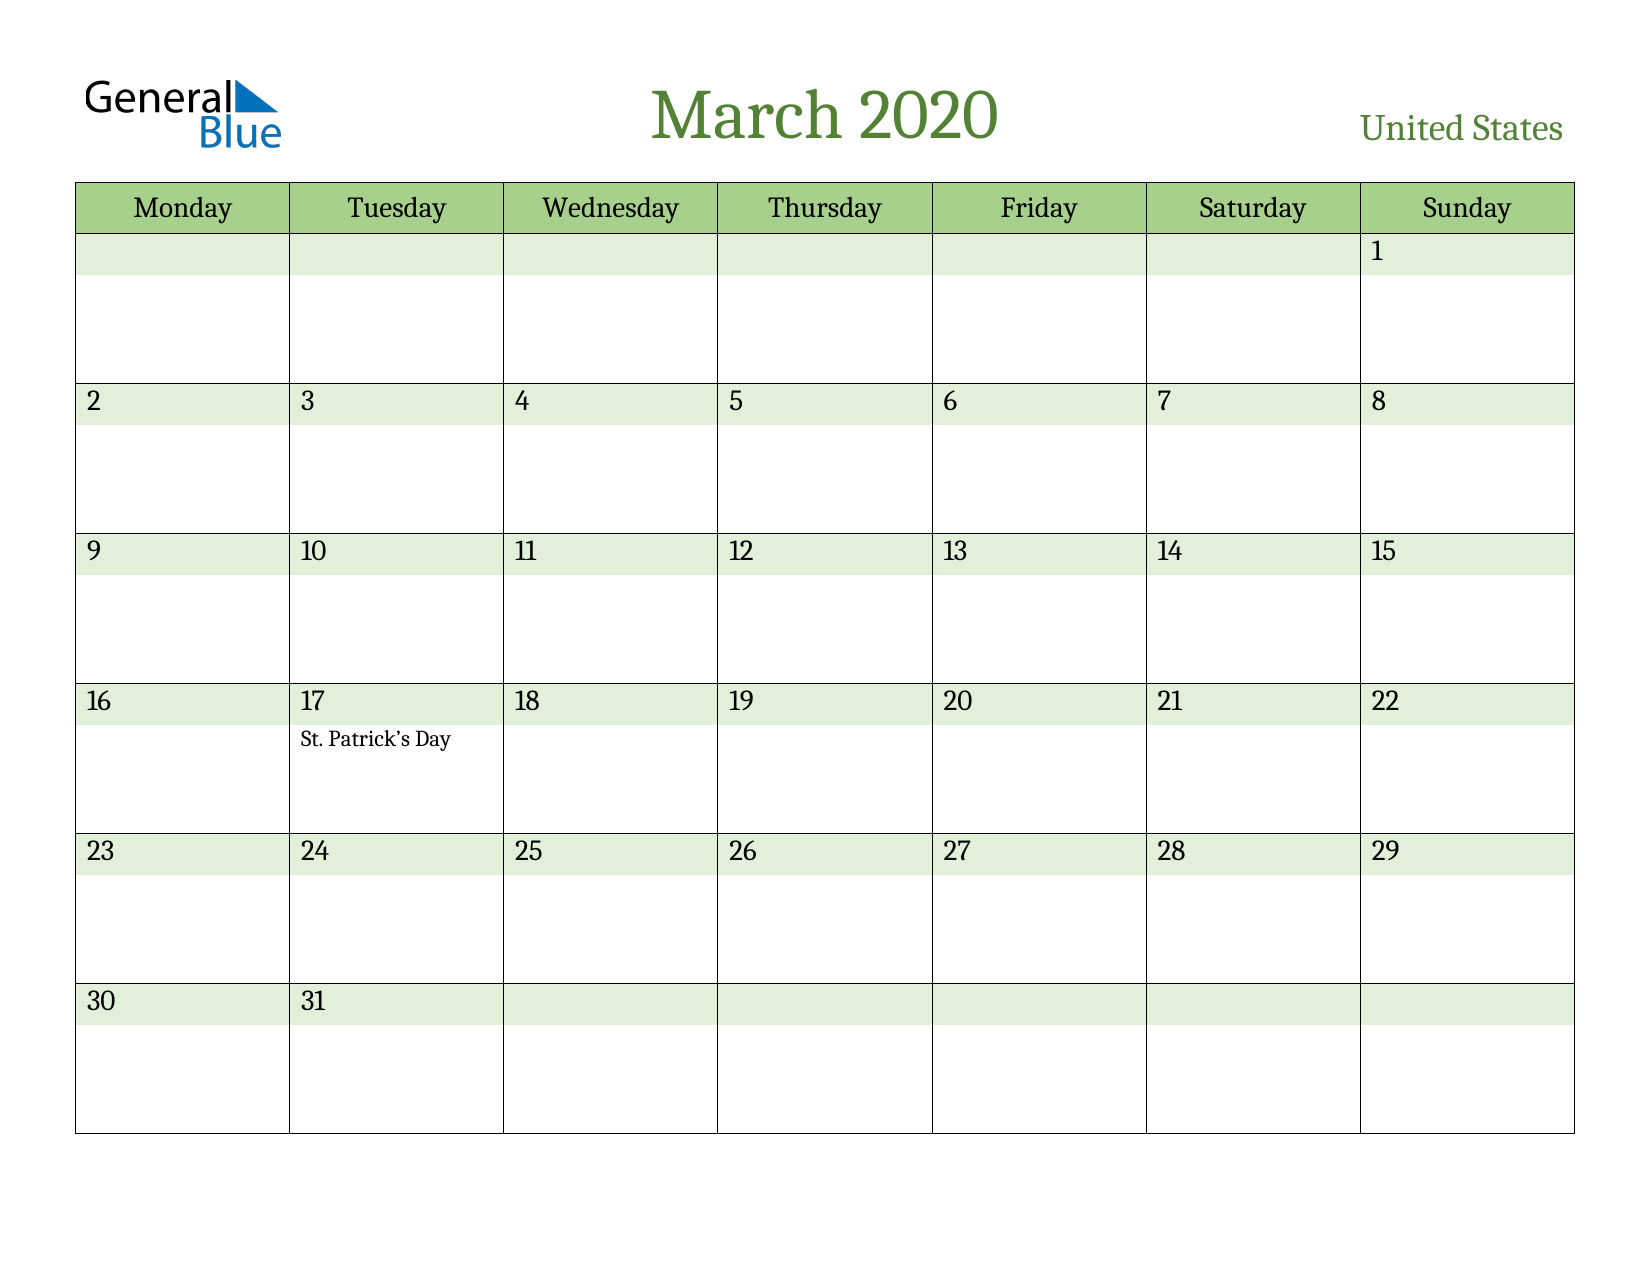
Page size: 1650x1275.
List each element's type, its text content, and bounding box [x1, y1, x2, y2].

table_cell [1361, 275, 1574, 383]
table_cell [1147, 275, 1360, 383]
table_cell [718, 725, 932, 833]
table_cell Tuesday [290, 183, 503, 233]
table_cell [933, 575, 1146, 683]
table_cell Monday [76, 183, 289, 233]
table_cell 18 [504, 684, 717, 725]
table_cell 23 [76, 834, 289, 875]
table_cell 22 [1361, 684, 1574, 725]
table_cell [718, 875, 932, 983]
table_cell 9 [76, 534, 289, 575]
table_header March 2020 [504, 75, 1146, 182]
table_cell 13 [933, 534, 1146, 575]
table_cell [290, 1025, 503, 1133]
table_cell [1147, 1025, 1360, 1133]
table_header United States [1146, 75, 1574, 182]
table_cell [290, 234, 503, 275]
table_cell [76, 725, 289, 833]
table_cell Saturday [1147, 183, 1360, 233]
table_cell [1147, 875, 1360, 983]
table_cell [718, 425, 932, 533]
table_cell 21 [1147, 684, 1360, 725]
table_cell 8 [1361, 384, 1574, 425]
table_cell [718, 575, 932, 683]
table_cell [1147, 425, 1360, 533]
table_cell 5 [718, 384, 932, 425]
table_cell Sunday [1361, 183, 1574, 233]
table_cell 17 [290, 684, 503, 725]
table_cell 6 [933, 384, 1146, 425]
table_cell 7 [1147, 384, 1360, 425]
table_cell [504, 984, 717, 1025]
table_cell [76, 1025, 289, 1133]
table_cell 11 [504, 534, 717, 575]
table_cell Friday [933, 183, 1146, 233]
table_cell St. Patrick’s Day [290, 725, 503, 833]
table_cell [76, 575, 289, 683]
table_cell [1361, 1025, 1574, 1133]
table_cell [1361, 425, 1574, 533]
table_cell [933, 875, 1146, 983]
table_cell [718, 275, 932, 383]
table_cell [933, 425, 1146, 533]
table_cell 24 [290, 834, 503, 875]
table_cell [76, 875, 289, 983]
table_cell [504, 875, 717, 983]
table_cell [1147, 725, 1360, 833]
table_cell [933, 1025, 1146, 1133]
table_cell [1361, 725, 1574, 833]
table_cell [718, 234, 932, 275]
table_cell 14 [1147, 534, 1360, 575]
table_cell [933, 984, 1146, 1025]
table_cell [76, 275, 289, 383]
table_cell [290, 875, 503, 983]
table_cell 28 [1147, 834, 1360, 875]
table_cell 3 [290, 384, 503, 425]
table_cell [504, 425, 717, 533]
table_cell 19 [718, 684, 932, 725]
table_cell 26 [718, 834, 932, 875]
table_cell [1361, 984, 1574, 1025]
table_cell 4 [504, 384, 717, 425]
table_cell 12 [718, 534, 932, 575]
table_cell 31 [290, 984, 503, 1025]
table_cell [76, 234, 289, 275]
table_cell 25 [504, 834, 717, 875]
table_cell 1 [1361, 234, 1574, 275]
table_cell [1147, 234, 1360, 275]
table_cell [718, 984, 932, 1025]
table_cell [290, 275, 503, 383]
table_cell [933, 234, 1146, 275]
picture [86, 80, 281, 148]
table_cell 16 [76, 684, 289, 725]
table_cell [504, 275, 717, 383]
table_cell [76, 425, 289, 533]
table_cell [1147, 575, 1360, 683]
table_cell [290, 575, 503, 683]
table_cell Wednesday [504, 183, 717, 233]
table_cell [1147, 984, 1360, 1025]
table_cell [933, 725, 1146, 833]
table_cell [504, 1025, 717, 1133]
table_cell 15 [1361, 534, 1574, 575]
table_cell [290, 425, 503, 533]
table_cell [504, 234, 717, 275]
table_cell Thursday [718, 183, 932, 233]
table_cell 2 [76, 384, 289, 425]
table_header [76, 75, 503, 182]
table_cell 30 [76, 984, 289, 1025]
table_cell [718, 1025, 932, 1133]
table_cell 20 [933, 684, 1146, 725]
table_cell 29 [1361, 834, 1574, 875]
table_cell [504, 575, 717, 683]
table_cell [933, 275, 1146, 383]
table_cell [1361, 575, 1574, 683]
table_cell [504, 725, 717, 833]
table_cell 27 [933, 834, 1146, 875]
table_cell 10 [290, 534, 503, 575]
table_cell [1361, 875, 1574, 983]
